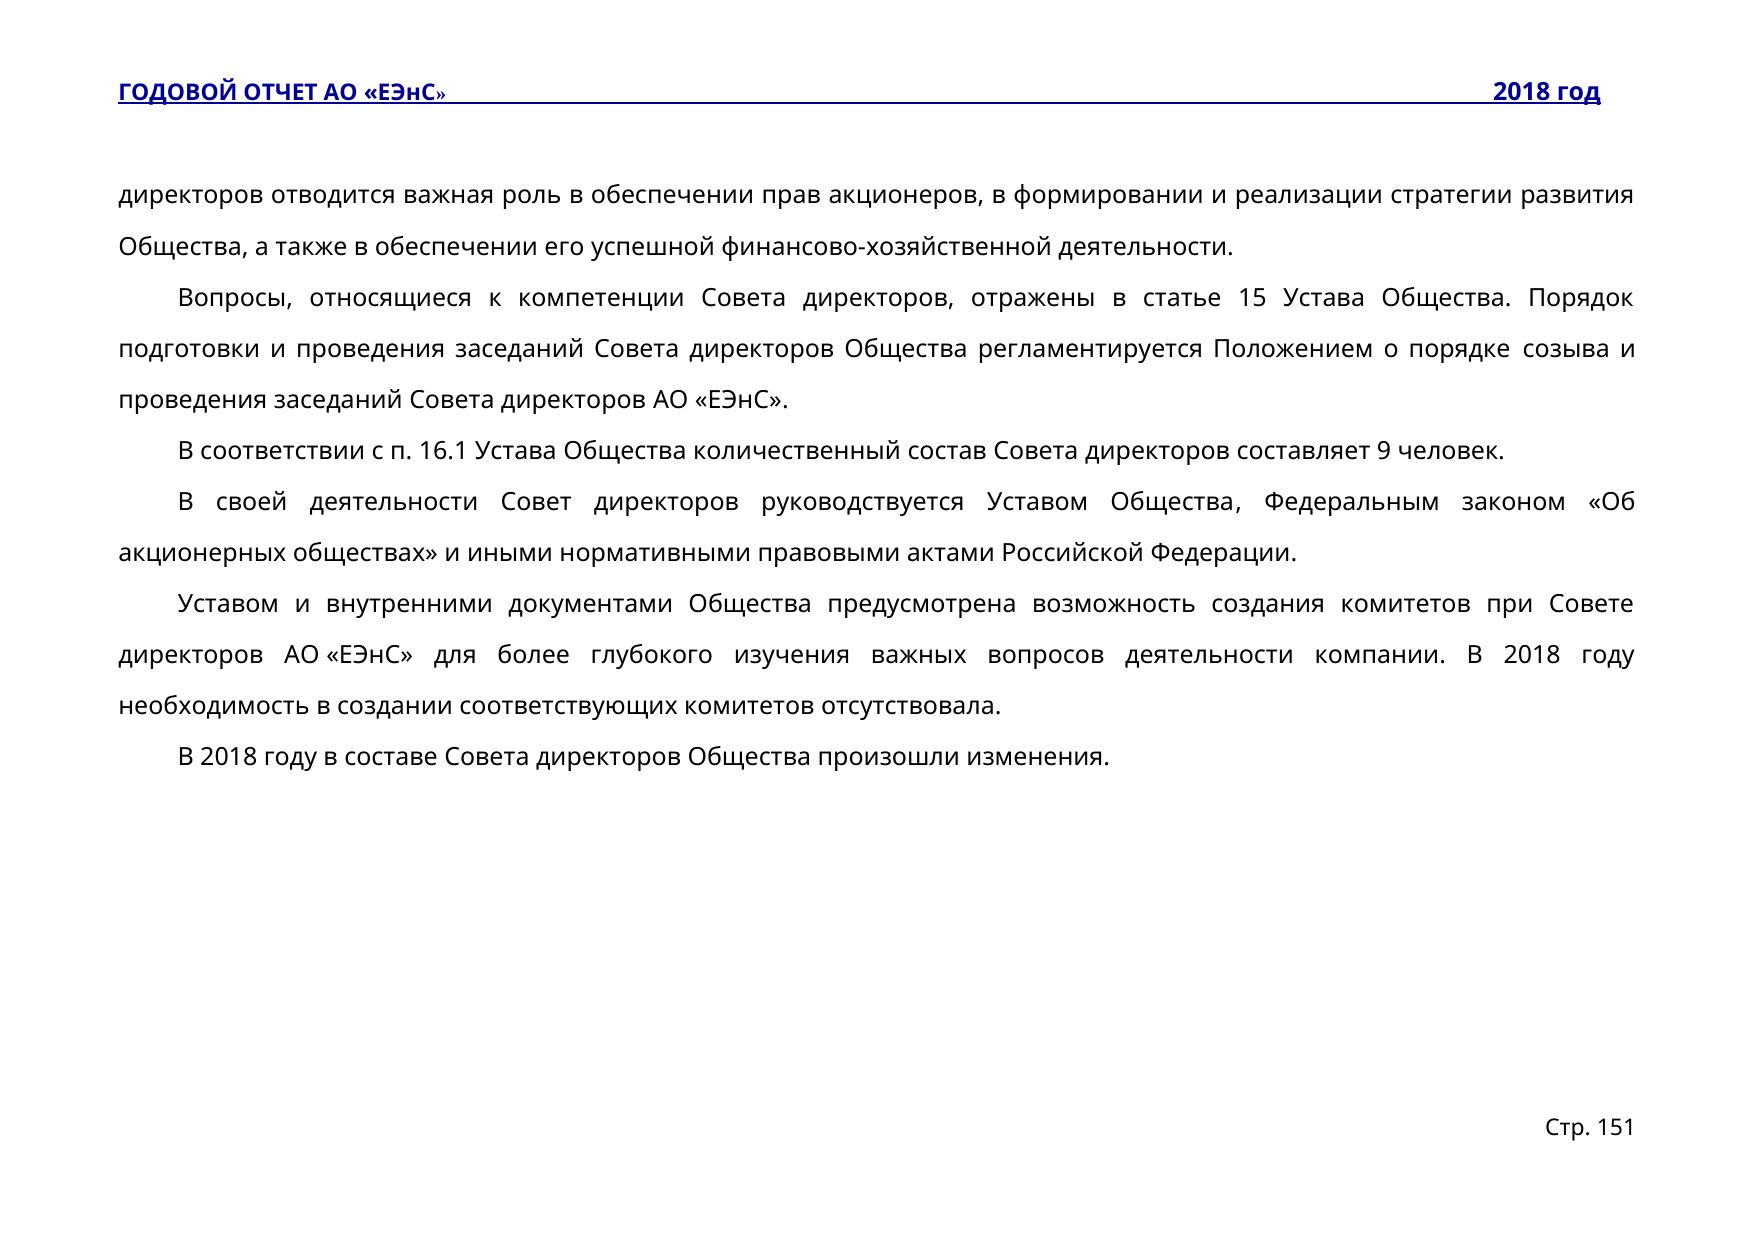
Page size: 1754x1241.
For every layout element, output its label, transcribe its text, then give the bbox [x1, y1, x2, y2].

text В соответствии с п. 16.1 Устава Общества количественный состав Совета директоров составляет 9 человек. [118, 432, 1636, 466]
text В своей деятельности Совет директоров руководствуется Уставом Общества, Федеральным законом «Об акционерных обществах» и иными нормативными правовыми актами Российской Федерации. [118, 483, 1636, 568]
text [118, 177, 1636, 262]
text В 2018 году в составе Совета директоров Общества произошли изменения. [118, 739, 1636, 773]
text Уставом и внутренними документами Общества предусмотрена возможность создания комитетов при Совете директоров АО «ЕЭнС» для более глубокого изучения важных вопросов деятельности компании. В 2018 году необходимость в создании соответствующих комитетов отсутствовала. [118, 586, 1636, 722]
text Вопросы, относящиеся к компетенции Совета директоров, отражены в статье 15 Устава Общества. Порядок подготовки и проведения заседаний Совета директоров Общества регламентируется Положением о порядке созыва и проведения заседаний Совета директоров АО «ЕЭнС». [118, 279, 1636, 415]
